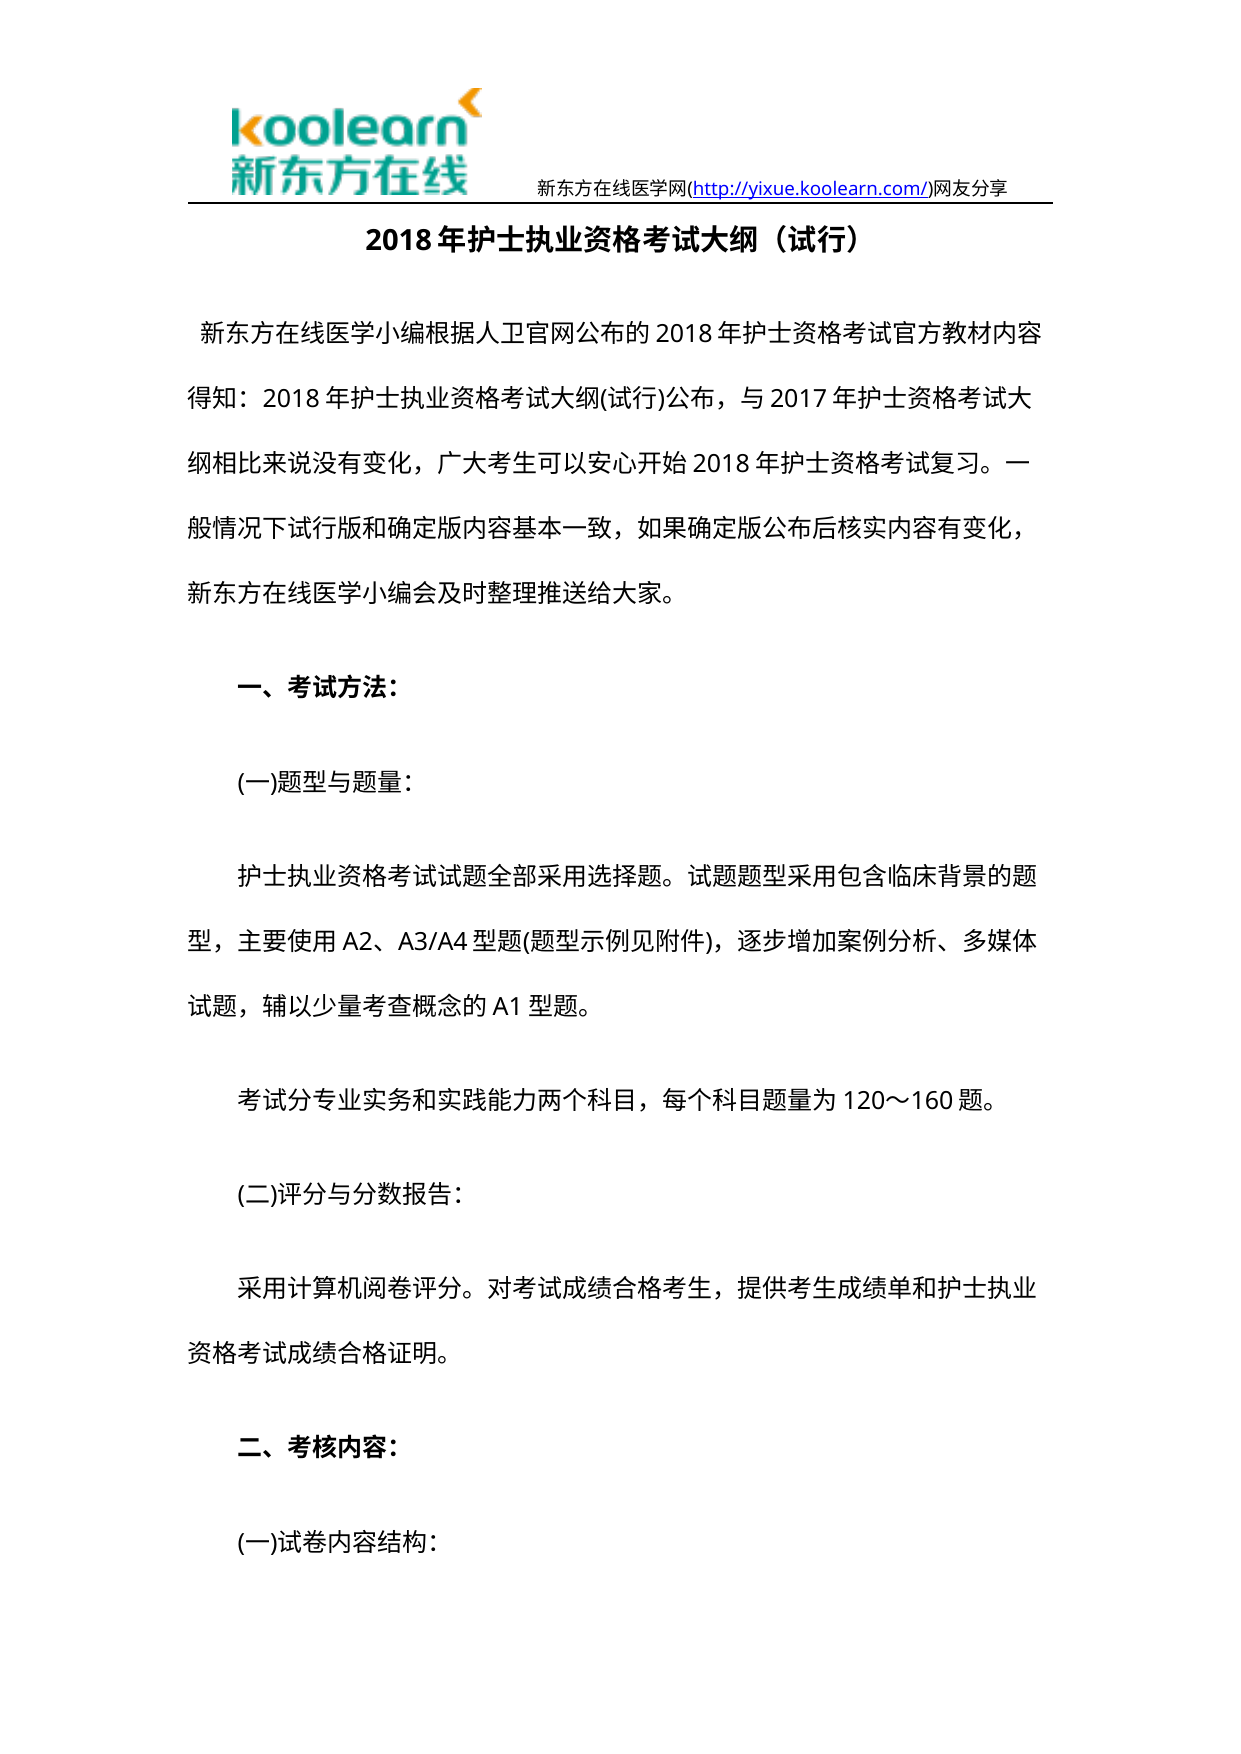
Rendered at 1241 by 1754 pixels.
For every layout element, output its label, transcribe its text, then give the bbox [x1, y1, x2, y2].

text 2018年护士执业资格考试大纲（试行） [187, 205, 1053, 270]
text (二)评分与分数报告： [187, 1160, 1053, 1225]
text 新东方在线医学小编根据人卫官网公布的2018年护士资格考试官方教材内容得知：2018年护士执业资格考试大纲(试行)公布，与2017年护士资格考试大纲相比来说没有变化，广大考生可以安心开始2018年护士资格考试复习。一般情况下试行版和确定版内容基本一致，如果确定版公布后核实内容有变化，新东方在线医学小编会及时整理推送给大家。 [187, 299, 1053, 624]
text 考试分专业实务和实践能力两个科目，每个科目题量为120～160题。 [187, 1066, 1053, 1131]
text 一、考试方法： [187, 653, 1053, 718]
text 采用计算机阅卷评分。对考试成绩合格考生，提供考生成绩单和护士执业资格考试成绩合格证明。 [187, 1254, 1053, 1384]
text (一)试卷内容结构： [187, 1508, 1053, 1573]
text 护士执业资格考试试题全部采用选择题。试题题型采用包含临床背景的题型，主要使用A2、A3/A4型题(题型示例见附件)，逐步增加案例分析、多媒体试题，辅以少量考查概念的A1型题。 [187, 842, 1053, 1037]
picture [232, 88, 482, 195]
text 二、考核内容： [187, 1413, 1053, 1478]
text (一)题型与题量： [187, 748, 1053, 813]
